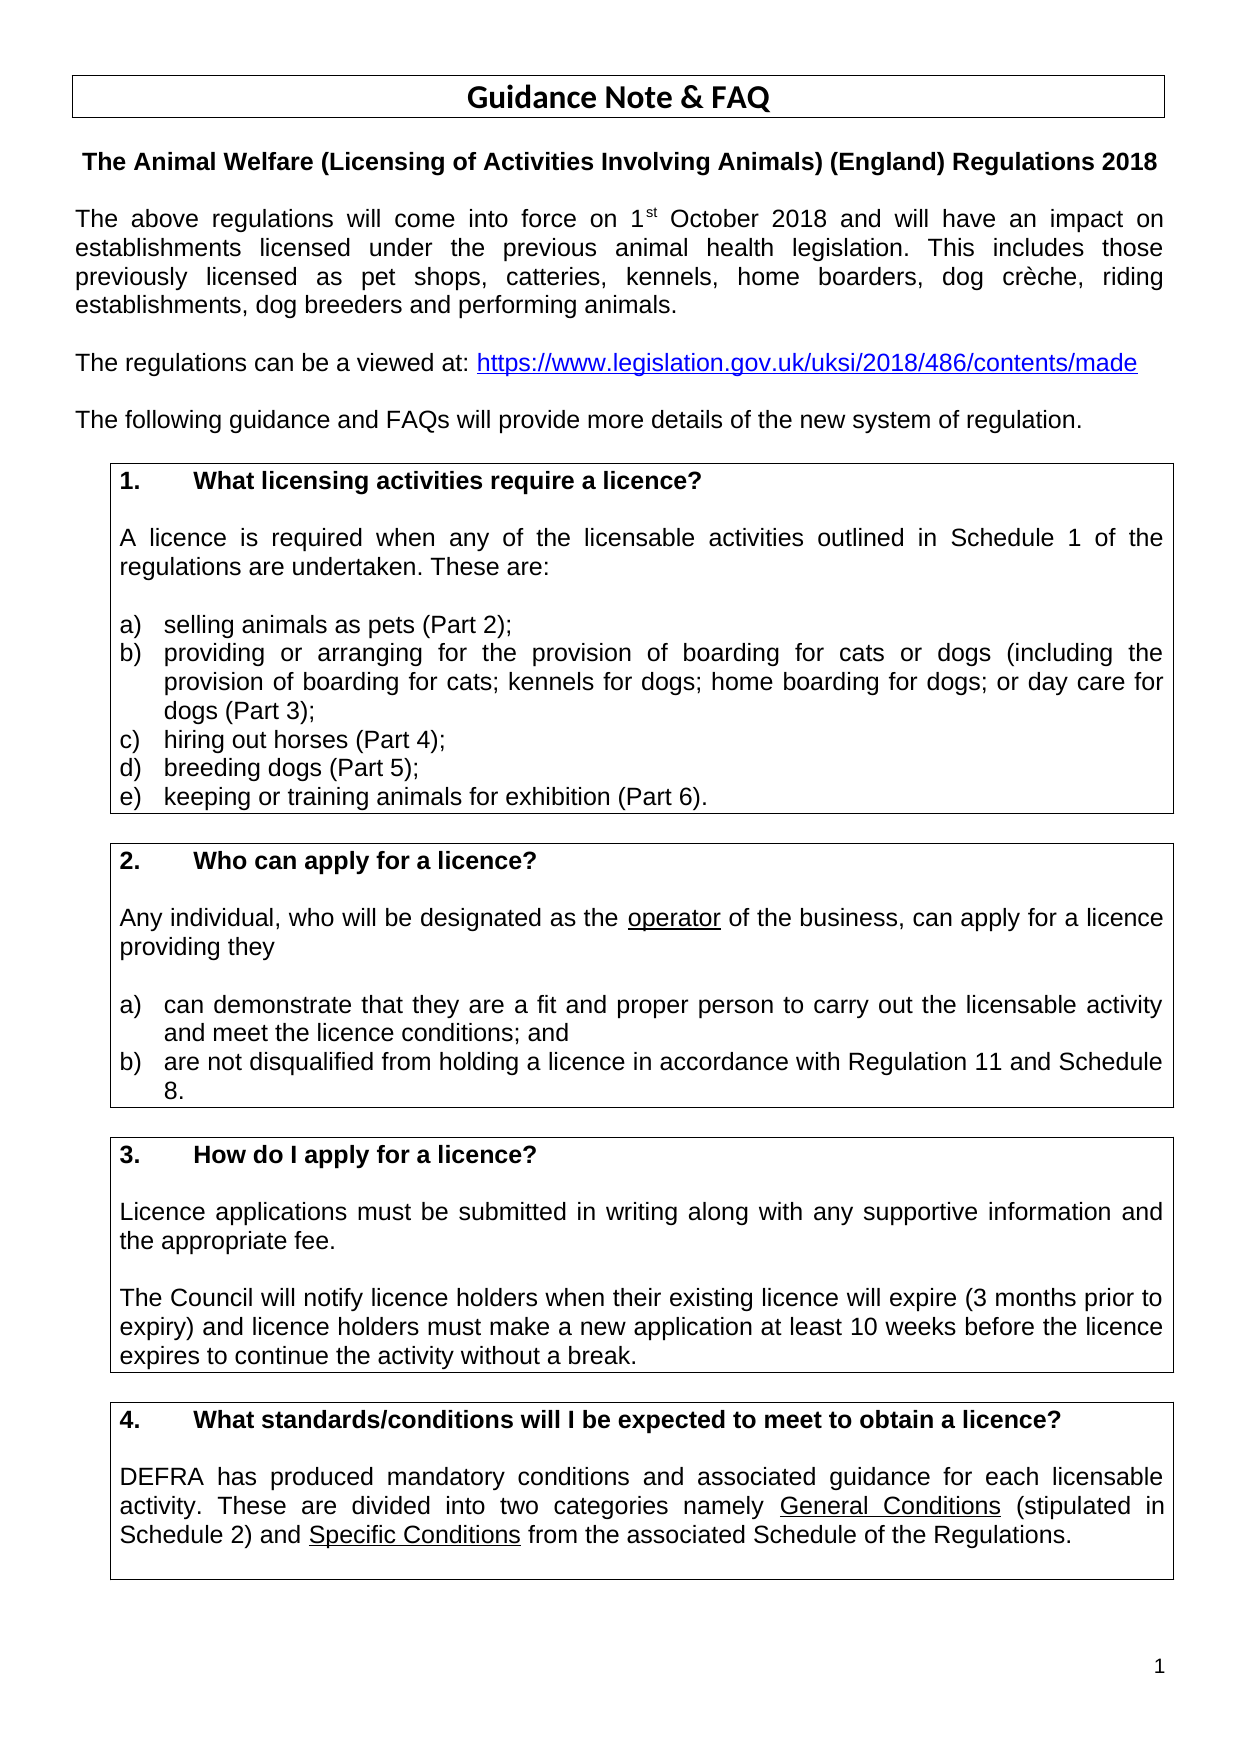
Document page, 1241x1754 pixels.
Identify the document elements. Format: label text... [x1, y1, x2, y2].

text The Council will notify licence holders when their existing licence will expire (3 months prior to expiry) and licence holders must make a new application at least 10 weeks before the licence expires to continue the activity without a break. [111, 1280, 1173, 1372]
list selling animals as pets (Part 2); [111, 607, 1173, 635]
list can demonstrate that they are a fit and proper person to carry out the licensable activity and meet the licence conditions; and [111, 987, 1173, 1044]
table_header Guidance Note & FAQ [73, 76, 1164, 117]
list are not disqualified from holding a licence in accordance with Regulation 11 and Schedule 8. [111, 1044, 1173, 1107]
list What licensing activities require a licence? [111, 464, 1173, 495]
text Licence applications must be submitted in writing along with any supportive information and the appropriate fee. [111, 1194, 1173, 1255]
list breeding dogs (Part 5); [111, 750, 1173, 779]
list keeping or training animals for exhibition (Part 6). [111, 779, 1173, 813]
list providing or arranging for the provision of boarding for cats or dogs (including the provision of boarding for cats; kennels for dogs; home boarding for dogs; or day care for dogs (Part 3); [111, 635, 1173, 722]
text DEFRA has produced mandatory conditions and associated guidance for each licensable activity. These are divided into two categories namely General Conditions (stipulated in Schedule 2) and Specific Conditions from the associated Schedule of the Regulations. [111, 1459, 1173, 1548]
text Any individual, who will be designated as the operator of the business, can apply for a licence providing they [111, 900, 1173, 961]
list hiring out horses (Part 4); [111, 722, 1173, 750]
list Who can apply for a licence? [111, 844, 1173, 875]
list How do I apply for a licence? [111, 1138, 1173, 1168]
text The Animal Welfare (Licensing of Activities Involving Animals) (England) Regulations 2018 [75, 147, 1165, 175]
list What standards/conditions will I be expected to meet to obtain a licence? [111, 1403, 1173, 1433]
text The following guidance and FAQs will provide more details of the new system of regulation. [75, 405, 1165, 434]
text The above regulations will come into force on 1st October 2018 and will have an impact on establishments licensed under the previous animal health legislation. This includes those previously licensed as pet shops, catteries, kennels, home boarders, dog crèche, riding establishments, dog breeders and performing animals. [75, 204, 1165, 319]
text A licence is required when any of the licensable activities outlined in Schedule 1 of the regulations are undertaken. These are: [111, 520, 1173, 581]
text The regulations can be a viewed at: https://www.legislation.gov.uk/uksi/2018/486/contents/made [75, 348, 1165, 377]
